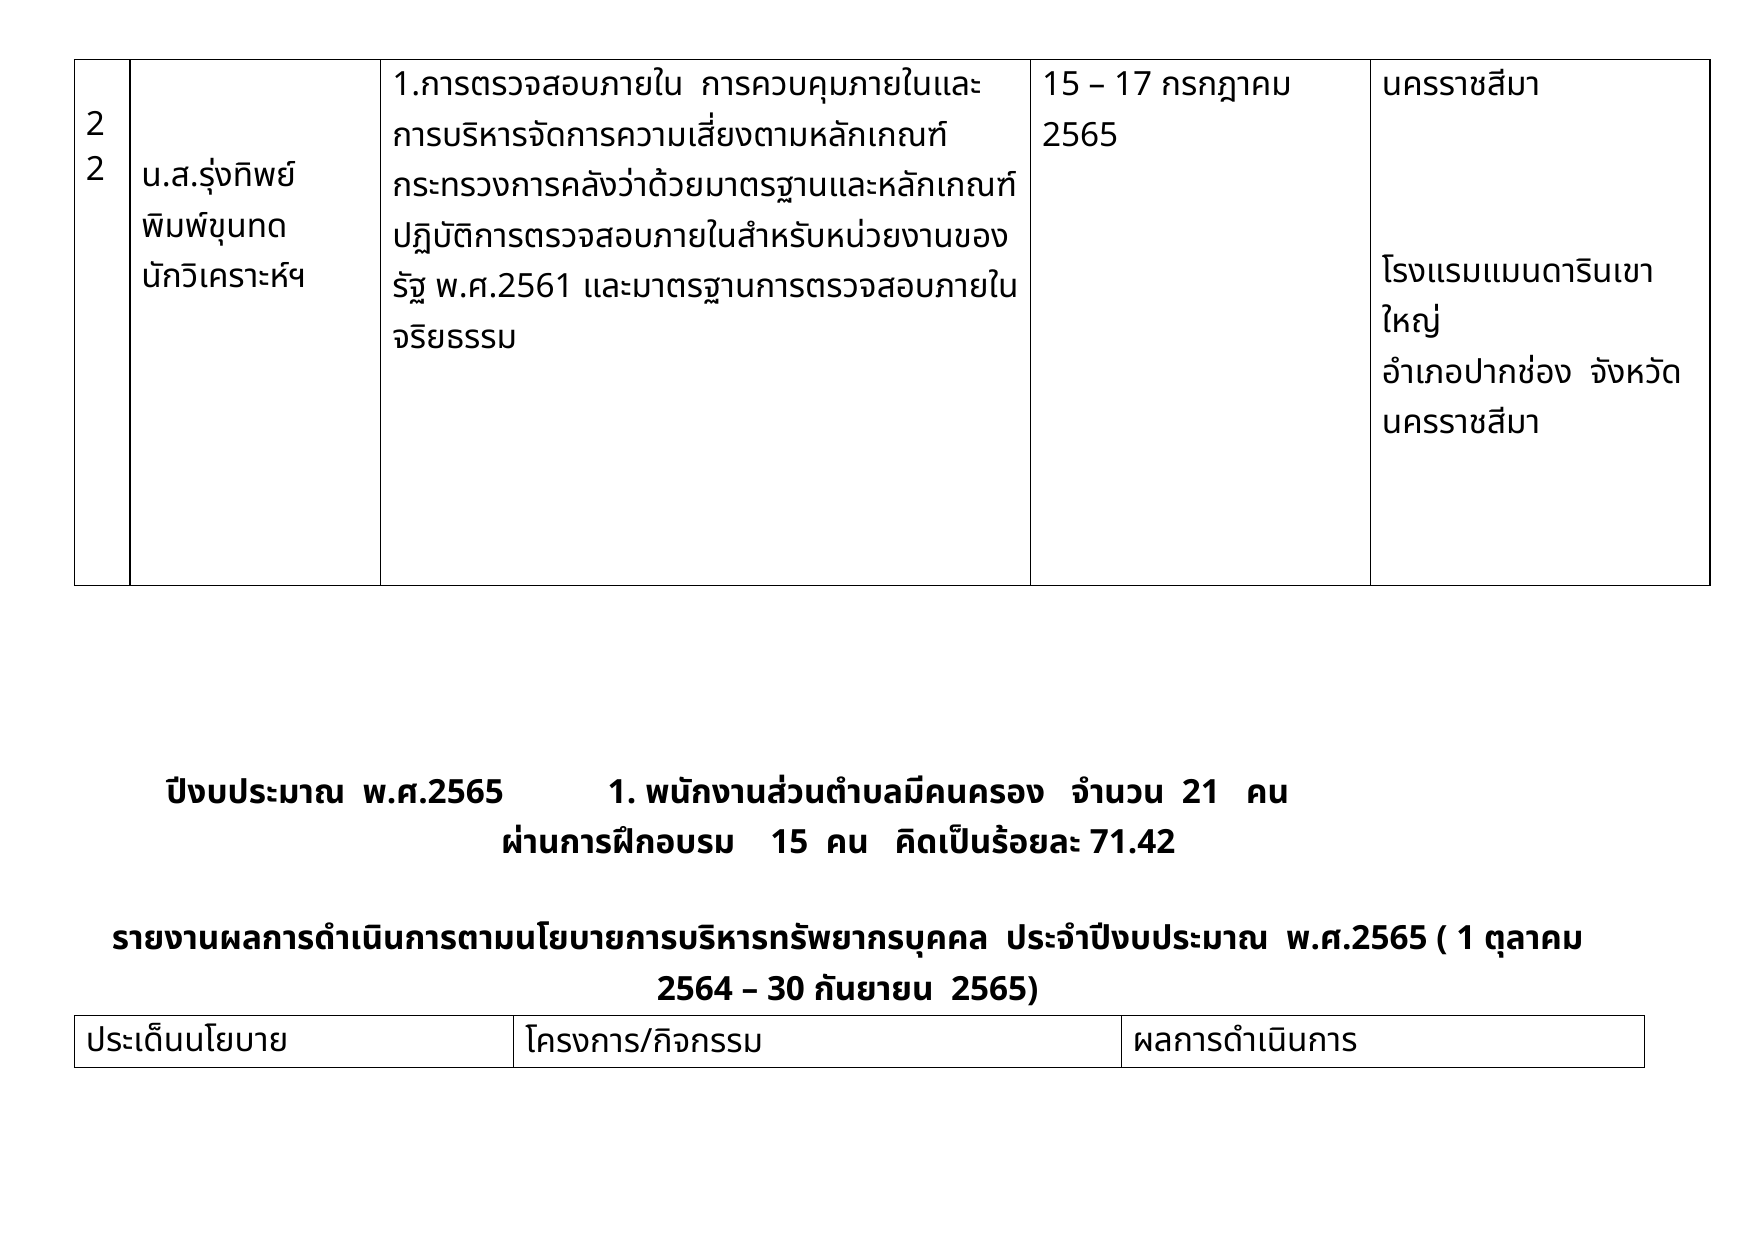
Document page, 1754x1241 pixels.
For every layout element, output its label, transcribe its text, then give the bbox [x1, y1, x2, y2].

table_header ผลการดำเนินการ [1122, 1016, 1644, 1067]
text รายงานผลการดำเนินการตามนโยบายการบริหารทรัพยากรบุคคล ประจำปีงบประมาณ พ.ศ.2565 ( 1 ตุลาคม 2564 – 30 กันยายน 2565) [74, 914, 1621, 1015]
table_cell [381, 60, 1030, 585]
table_header ประเด็นนโยบาย [75, 1016, 513, 1067]
table_cell 19 20 21 22 [75, 60, 129, 585]
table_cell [1031, 60, 1370, 585]
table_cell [131, 60, 380, 585]
text ผ่านการฝึกอบรม 15 คน คิดเป็นร้อยละ 71.42 [74, 818, 1621, 869]
text ปีงบประมาณ พ.ศ.2565 1. พนักงานส่วนตำบลมีคนครอง จำนวน 21 คน [74, 767, 1621, 818]
table_header โครงการ/กิจกรรม [514, 1016, 1121, 1067]
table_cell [1371, 60, 1709, 585]
